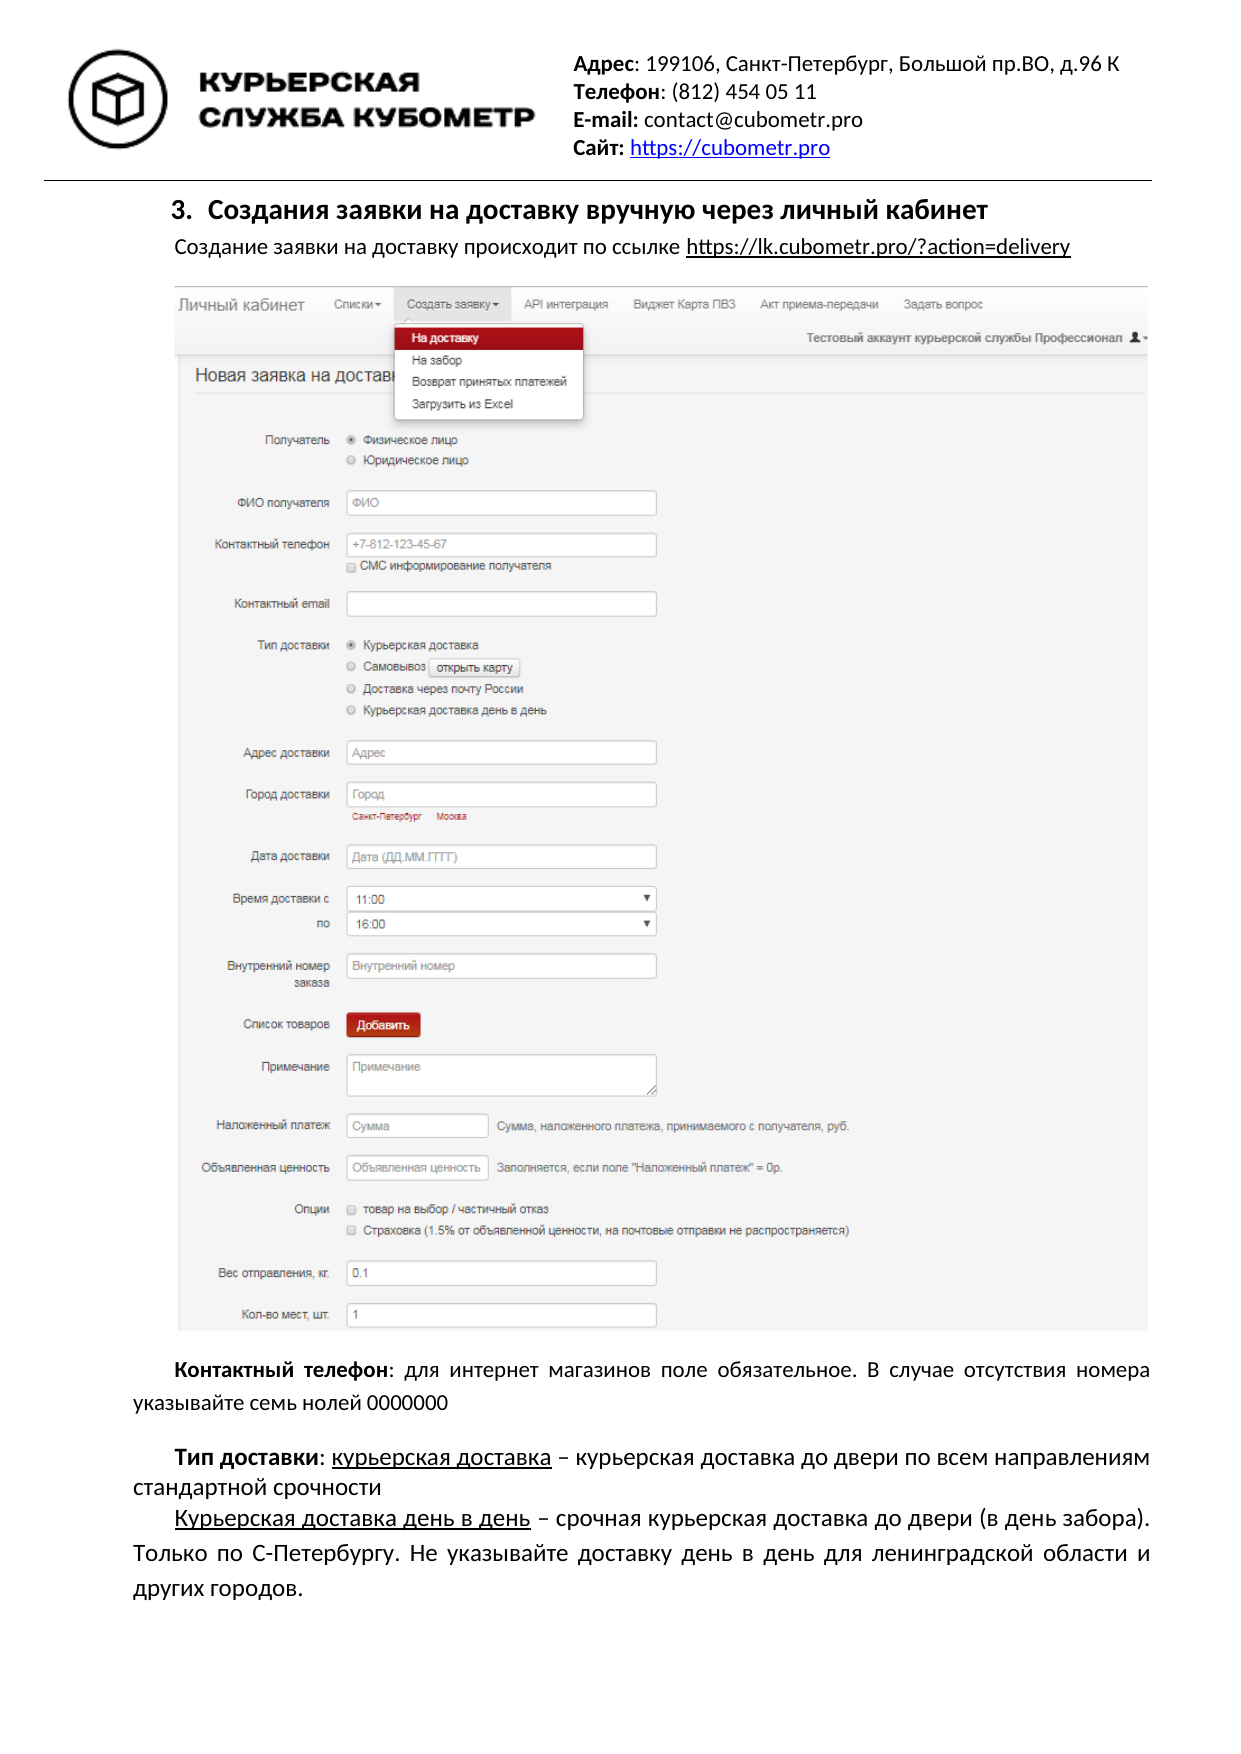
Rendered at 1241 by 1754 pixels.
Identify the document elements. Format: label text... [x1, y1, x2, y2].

picture [174, 285, 1148, 1331]
text Тип доставки: курьерская доставка – курьерская доставка до двери по всем направлениям стандартной срочности [133, 1441, 1152, 1502]
text Курьерская доставка день в день – срочная курьерская доставка до двери (в день забора). Только по С-Петербургу. Не указывайте доставку день в день для ленинградской области и других городов. [133, 1502, 1152, 1602]
text Создание заявки на доставку происходит по ссылке https://lk.cubometr.pro/?action=delivery [133, 232, 1152, 260]
picture [55, 40, 551, 169]
text Контактный телефон: для интернет магазинов поле обязательное. В случае отсутствия номера указывайте семь нолей 0000000 [133, 1356, 1152, 1416]
subtitle Создания заявки на доставку вручную через личный кабинет [170, 191, 1152, 227]
